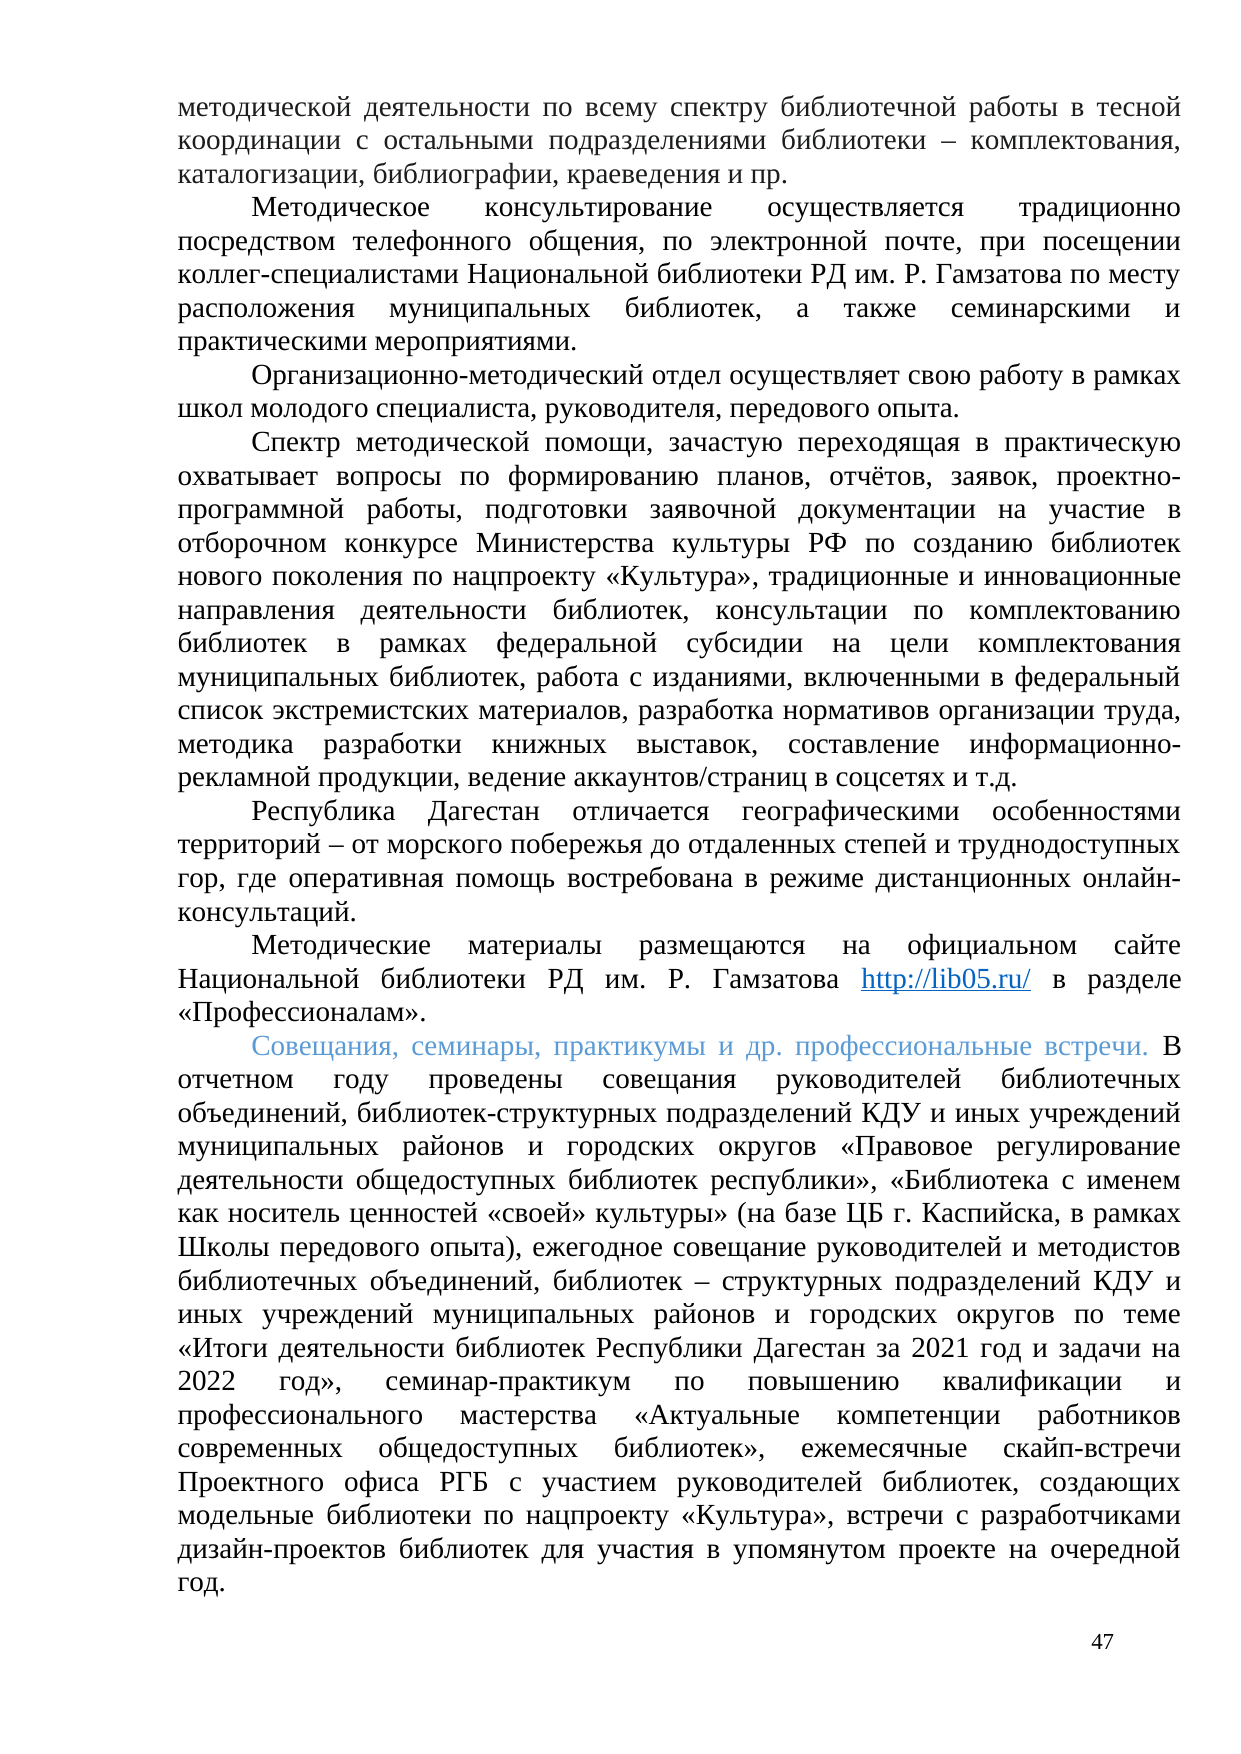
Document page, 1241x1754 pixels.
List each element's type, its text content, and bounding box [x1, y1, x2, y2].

text Спектр методической помощи, зачастую переходящая в практическую охватывает вопросы по формированию планов, отчётов, заявок, проектно-программной работы, подготовки заявочной документации на участие в отборочном конкурсе Министерства культуры РФ по созданию библиотек нового поколения по нацпроекту «Культура», традиционные и инновационные направления деятельности библиотек, консультации по комплектованию библиотек в рамках федеральной субсидии на цели комплектования муниципальных библиотек, работа с изданиями, включенными в федеральный список экстремистских материалов, разработка нормативов организации труда, методика разработки книжных выставок, составление информационно-рекламной продукции, ведение аккаунтов/страниц в соцсетях и т.д. [177, 424, 1182, 793]
text Совещания, семинары, практикумы и др. профессиональные встречи. В отчетном году проведены совещания руководителей библиотечных объединений, библиотек-структурных подразделений КДУ и иных учреждений муниципальных районов и городских округов «Правовое регулирование деятельности общедоступных библиотек республики», «Библиотека с именем как носитель ценностей «своей» культуры» (на базе ЦБ г. Каспийска, в рамках Школы передового опыта), ежегодное совещание руководителей и методистов библиотечных объединений, библиотек – структурных подразделений КДУ и иных учреждений муниципальных районов и городских округов по теме «Итоги деятельности библиотек Республики Дагестан за 2021 год и задачи на 2022 год», семинар-практикум по повышению квалификации и профессионального мастерства «Актуальные компетенции работников современных общедоступных библиотек», ежемесячные скайп-встречи Проектного офиса РГБ с участием руководителей библиотек, создающих модельные библиотеки по нацпроекту «Культура», встречи с разработчиками дизайн-проектов библиотек для участия в упомянутом проекте на очередной год. [177, 1028, 1182, 1598]
text Республика Дагестан отличается географическими особенностями территорий – от морского побережья до отдаленных степей и труднодоступных гор, где оперативная помощь востребована в режиме дистанционных онлайн-консультаций. [177, 793, 1182, 927]
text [177, 89, 1182, 189]
text Методическое консультирование осуществляется традиционно посредством телефонного общения, по электронной почте, при посещении коллег-специалистами Национальной библиотеки РД им. Р. Гамзатова по месту расположения муниципальных библиотек, а также семинарскими и практическими мероприятиями. [177, 189, 1182, 357]
text Организационно-методический отдел осуществляет свою работу в рамках школ молодого специалиста, руководителя, передового опыта. [177, 357, 1182, 424]
text Методические материалы размещаются на официальном сайте Национальной библиотеки РД им. Р. Гамзатова http://lib05.ru/ в разделе «Профессионалам». [177, 927, 1182, 1028]
